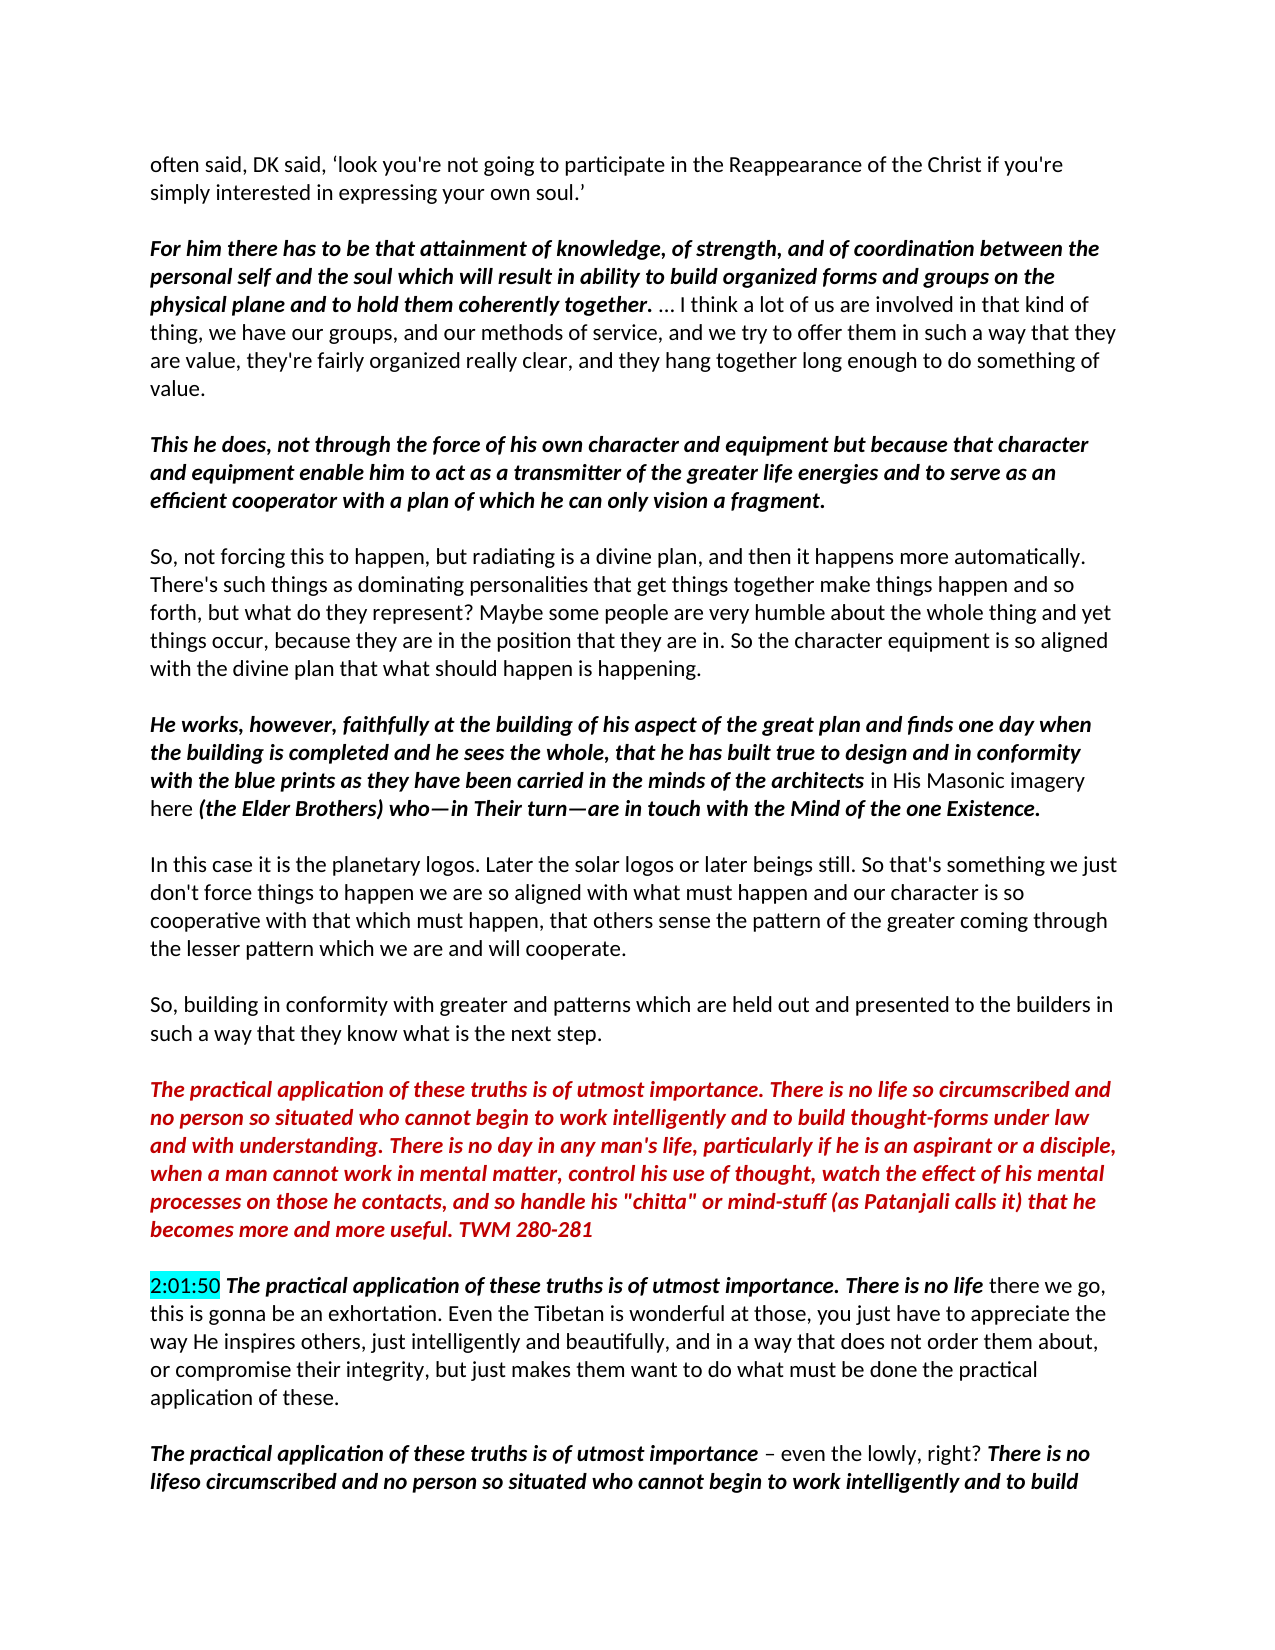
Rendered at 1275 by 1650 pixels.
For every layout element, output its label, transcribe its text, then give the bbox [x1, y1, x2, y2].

text This he does, not through the force of his own character and equipment but because that character and equipment enable him to act as a transmitter of the greater life energies and to serve as an efficient cooperator with a plan of which he can only vision a fragment. [150, 430, 1125, 514]
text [150, 150, 1125, 206]
text 2:01:50 The practical application of these truths is of utmost importance. There is no life there we go, this is gonna be an exhortation. Even the Tibetan is wonderful at those, you just have to appreciate the way He inspires others, just intelligently and beautifully, and in a way that does not order them about, or compromise their integrity, but just makes them want to do what must be done the practical application of these. [150, 1271, 1125, 1411]
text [150, 1439, 1125, 1495]
text The practical application of these truths is of utmost importance. There is no life so circumscribed and no person so situated who cannot begin to work intelligently and to build thought-forms under law and with understanding. There is no day in any man's life, particularly if he is an aspirant or a disciple, when a man cannot work in mental matter, control his use of thought, watch the effect of his mental processes on those he contacts, and so handle his "chitta" or mind-stuff (as Patanjali calls it) that he becomes more and more useful. TWM 280-281 [150, 1075, 1125, 1243]
text In this case it is the planetary logos. Later the solar logos or later beings still. So that's something we just don't force things to happen we are so aligned with what must happen and our character is so cooperative with that which must happen, that others sense the pattern of the greater coming through the lesser pattern which we are and will cooperate. [150, 851, 1125, 963]
text He works, however, faithfully at the building of his aspect of the great plan and finds one day when the building is completed and he sees the whole, that he has built true to design and in conformity with the blue prints as they have been carried in the minds of the architects in His Masonic imagery here (the Elder Brothers) who—in Their turn—are in touch with the Mind of the one Existence. [150, 710, 1125, 822]
text For him there has to be that attainment of knowledge, of strength, and of coordination between the personal self and the soul which will result in ability to build organized forms and groups on the physical plane and to hold them coherently together. … I think a lot of us are involved in that kind of thing, we have our groups, and our methods of service, and we try to offer them in such a way that they are value, they're fairly organized really clear, and they hang together long enough to do something of value. [150, 234, 1125, 402]
text So, building in conformity with greater and patterns which are held out and presented to the builders in such a way that they know what is the next step. [150, 991, 1125, 1047]
text So, not forcing this to happen, but radiating is a divine plan, and then it happens more automatically. There's such things as dominating personalities that get things together make things happen and so forth, but what do they represent? Maybe some people are very humble about the whole thing and yet things occur, because they are in the position that they are in. So the character equipment is so aligned with the divine plan that what should happen is happening. [150, 542, 1125, 682]
